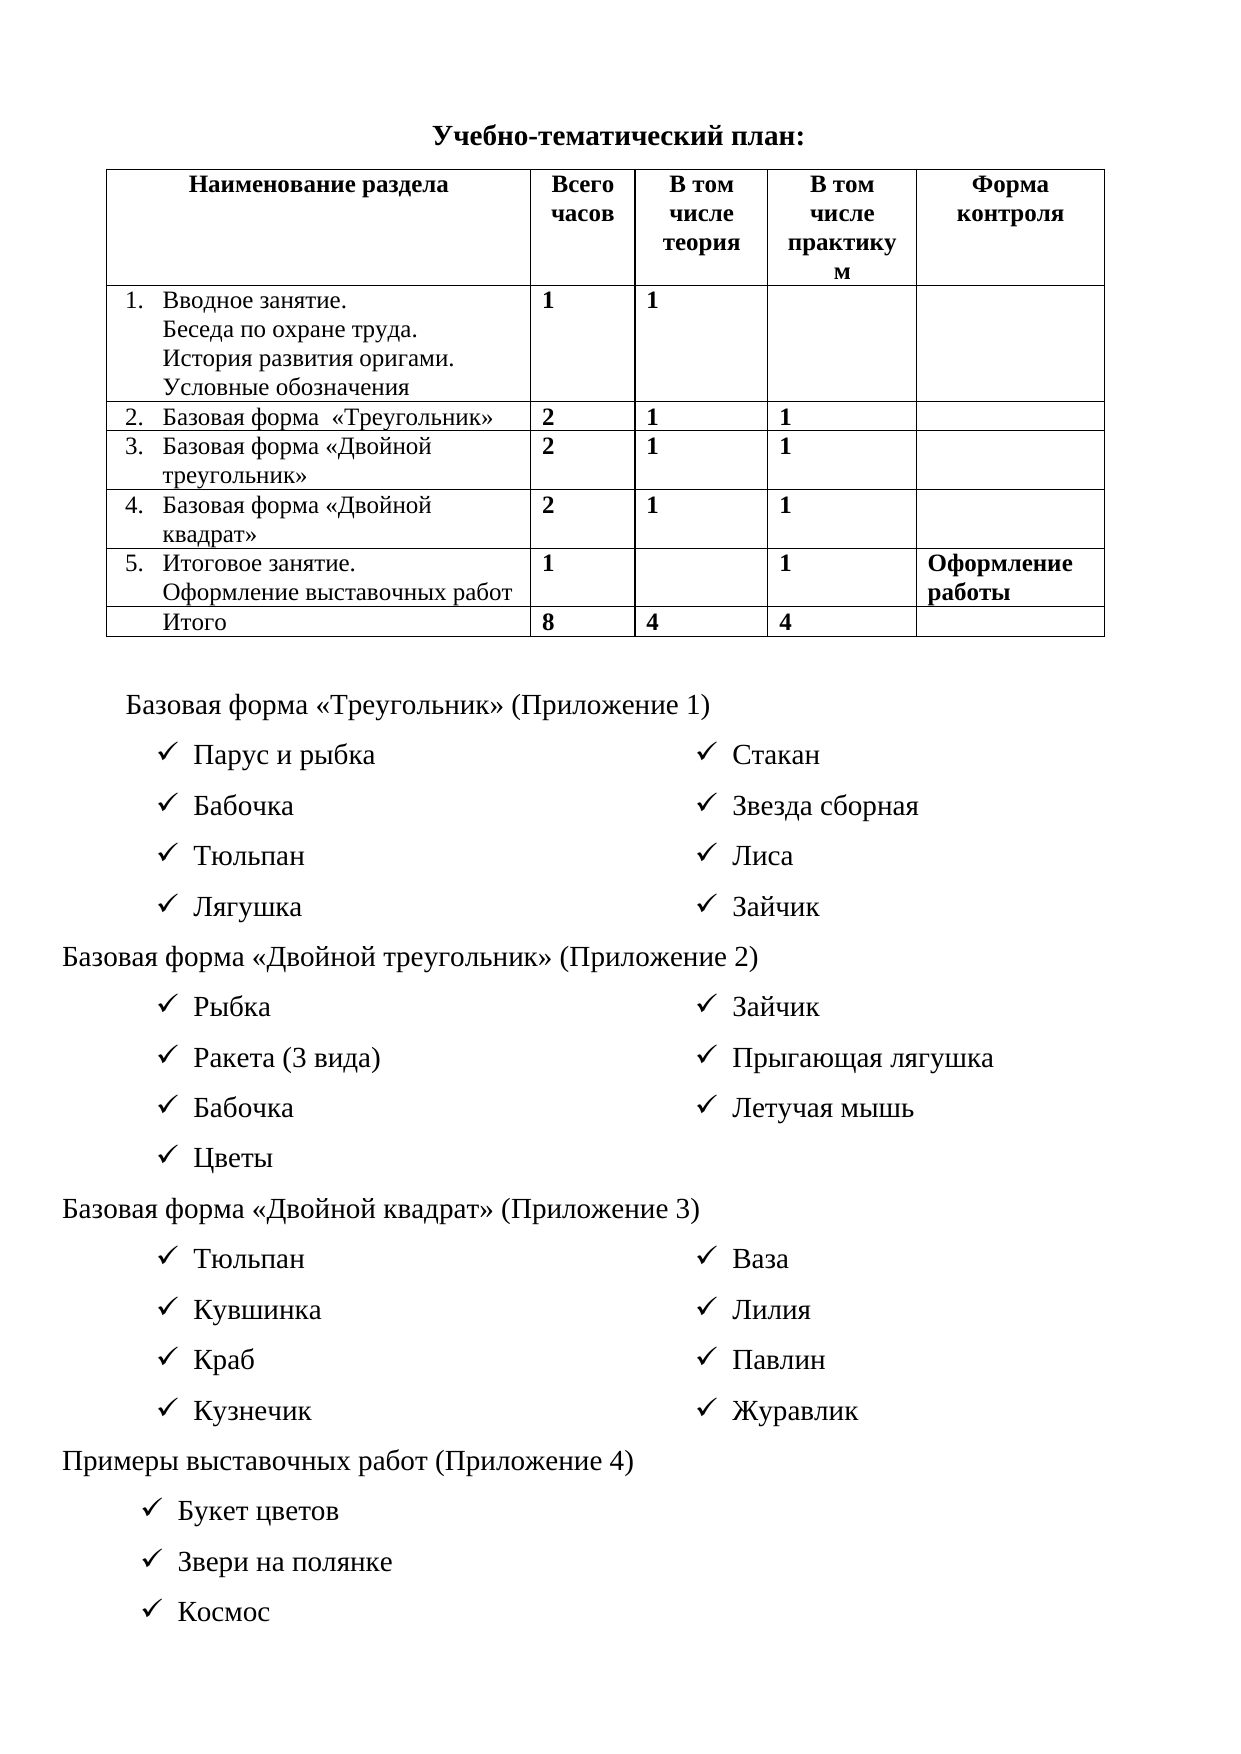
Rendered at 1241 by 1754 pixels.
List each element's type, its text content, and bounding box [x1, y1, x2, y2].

table_cell 1 [636, 490, 767, 547]
list Ракета (3 вида) [156, 1040, 583, 1073]
list Букет цветов [140, 1493, 1122, 1527]
list Лягушка [156, 889, 583, 922]
list Кузнечик [156, 1393, 583, 1426]
table_cell Базовая форма «Двойной треугольник» [107, 431, 530, 489]
list Тюльпан [156, 838, 583, 872]
table_cell [636, 549, 767, 606]
list Прыгающая лягушка [694, 1040, 1122, 1073]
table_header Форма контроля [917, 170, 1104, 284]
table_cell Оформление работы [917, 549, 1104, 606]
table_cell 1 [768, 402, 916, 430]
list Кувшинка [156, 1292, 583, 1325]
list Рыбка [156, 989, 583, 1023]
list Бабочка [156, 788, 583, 821]
table_cell [768, 286, 916, 401]
table_cell 2 [531, 490, 634, 547]
table_cell 1 [768, 431, 916, 489]
text Базовая форма «Двойной квадрат» (Приложение 3) [62, 1191, 1122, 1224]
list Космос [140, 1594, 1122, 1628]
list Летучая мышь [694, 1090, 1122, 1124]
list Краб [156, 1342, 583, 1376]
list Цветы [156, 1141, 583, 1174]
table_cell 2 [531, 402, 634, 430]
table_cell Итоговое занятие. Оформление выставочных работ [107, 549, 530, 606]
table_cell [917, 286, 1104, 401]
table_cell 1 [636, 286, 767, 401]
list Журавлик [694, 1393, 1122, 1426]
table_header Всего часов [531, 170, 634, 284]
table_cell [917, 607, 1104, 636]
table_cell 1 [636, 431, 767, 489]
table_header Наименование раздела [107, 170, 530, 284]
list Лиса [694, 838, 1122, 872]
table_cell 8 [531, 607, 634, 636]
table_cell Вводное занятие. Беседа по охране труда. История развития оригами. Условные обозначения [107, 286, 530, 401]
list Павлин [694, 1342, 1122, 1376]
list Звезда сборная [694, 788, 1122, 821]
table_header В том числе практикум [768, 170, 916, 284]
table_cell 1 [531, 549, 634, 606]
list Зайчик [694, 889, 1122, 922]
list Ваза [694, 1241, 1122, 1275]
table_cell Итого [107, 607, 530, 636]
list Парус и рыбка [156, 737, 583, 771]
text Примеры выставочных работ (Приложение 4) [62, 1443, 1122, 1477]
table_cell 4 [768, 607, 916, 636]
table_cell [917, 402, 1104, 430]
table_header В том числе теория [636, 170, 767, 284]
table_cell Базовая форма «Двойной квадрат» [107, 490, 530, 547]
table_cell 1 [531, 286, 634, 401]
table_cell 2 [531, 431, 634, 489]
table_cell 1 [768, 549, 916, 606]
table_cell 1 [636, 402, 767, 430]
text Учебно-тематический план: [118, 118, 1122, 152]
table_cell Базовая форма «Треугольник» [107, 402, 530, 430]
table_cell 4 [636, 607, 767, 636]
list Бабочка [156, 1090, 583, 1124]
table_cell [917, 490, 1104, 547]
list Лилия [694, 1292, 1122, 1325]
text Базовая форма «Треугольник» (Приложение 1) [118, 687, 1122, 721]
table_cell [917, 431, 1104, 489]
table_cell 1 [768, 490, 916, 547]
list Звери на полянке [140, 1544, 1122, 1577]
list Стакан [694, 737, 1122, 771]
list Зайчик [694, 989, 1122, 1023]
text Базовая форма «Двойной треугольник» (Приложение 2) [62, 939, 1122, 973]
list Тюльпан [156, 1241, 583, 1275]
